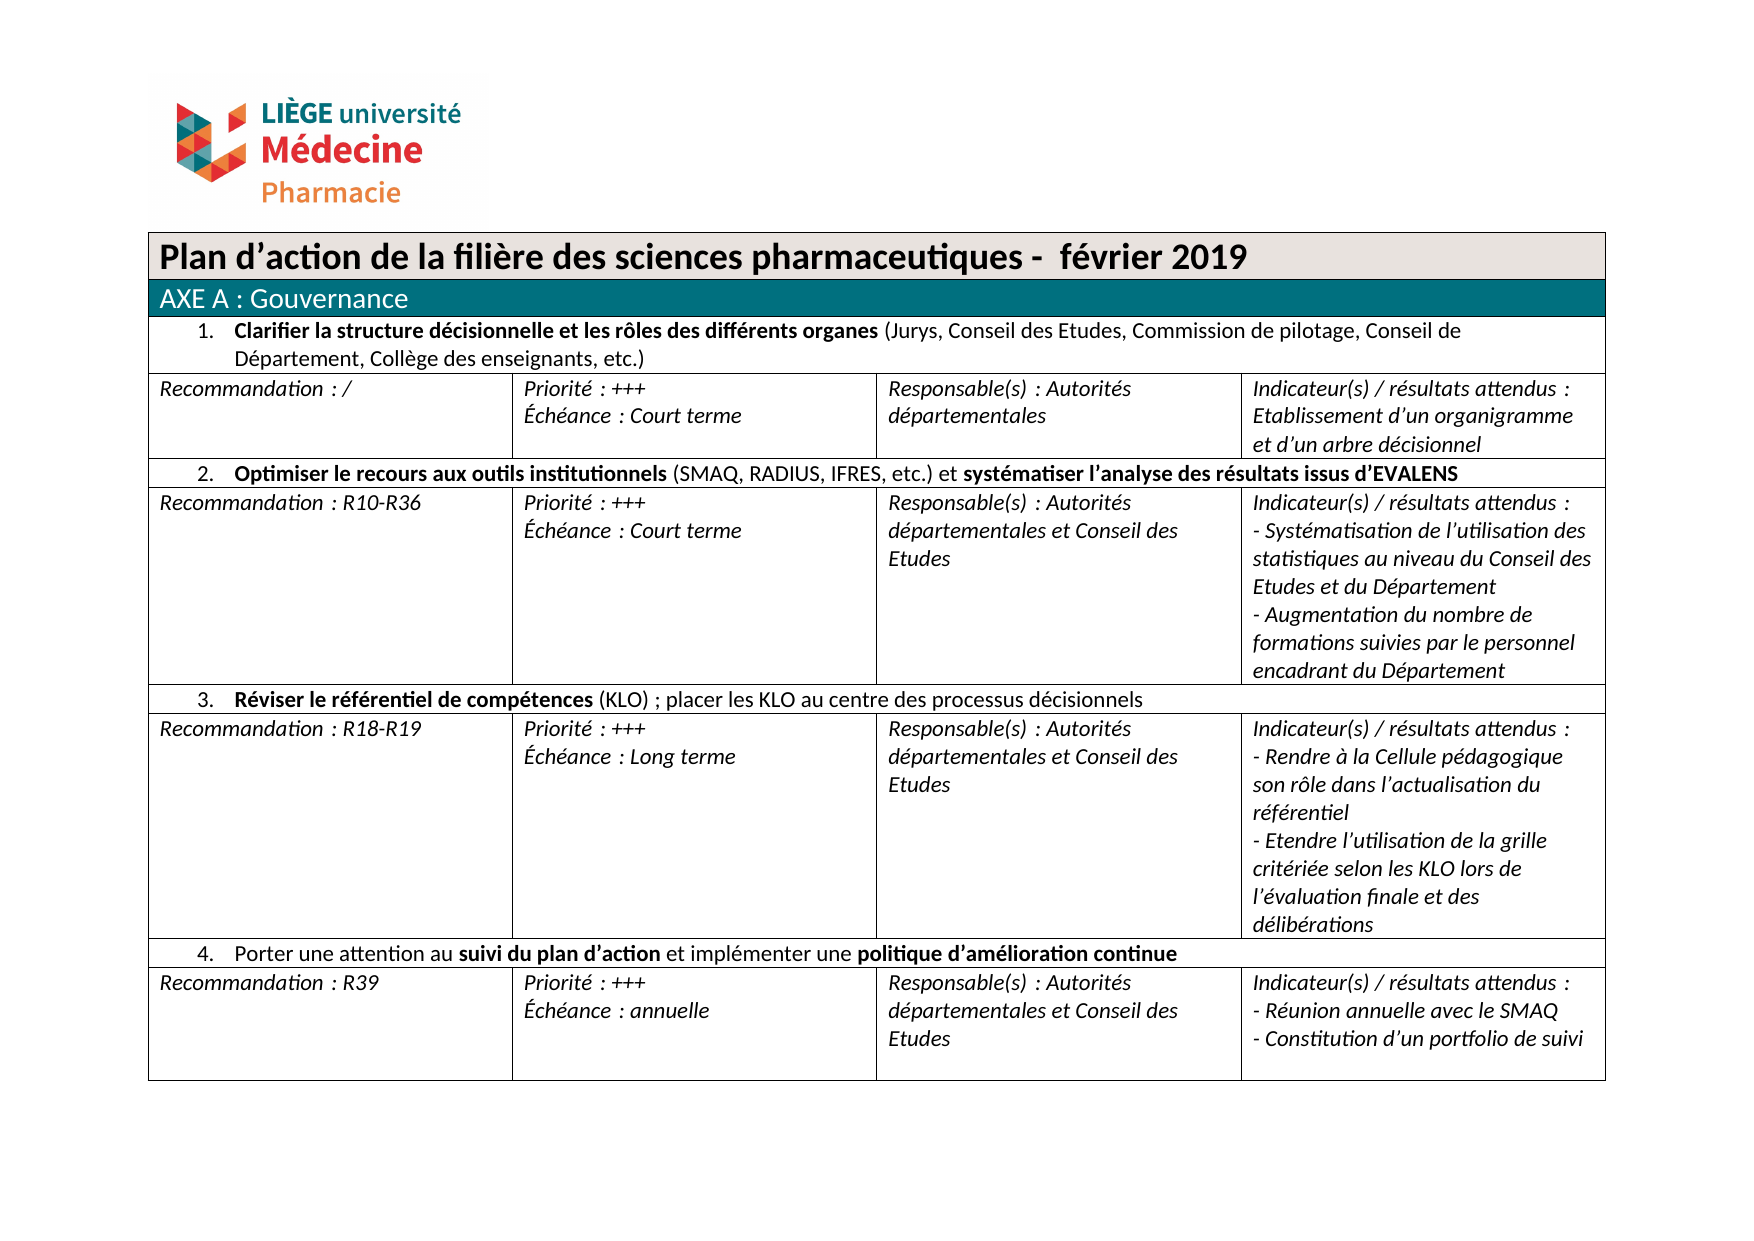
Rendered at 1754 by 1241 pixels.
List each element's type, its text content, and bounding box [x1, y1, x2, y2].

table_cell Responsable(s) : Autorités départementales [877, 374, 1241, 458]
table_cell Indicateur(s) / résultats attendus : - Réunion annuelle avec le SMAQ - Constitution d’un portfolio de suivi [1242, 968, 1605, 1080]
table_cell Priorité : +++ Échéance : Court terme [513, 488, 876, 684]
table_cell Porter une attention au suivi du plan d’action et implémenter une politique d’amélioration continue [149, 939, 1605, 967]
table_cell Réviser le référentiel de compétences (KLO) ; placer les KLO au centre des processus décisionnels [149, 685, 1605, 713]
table_cell AXE A : Gouvernance [149, 280, 1605, 316]
table_cell Responsable(s) : Autorités départementales et Conseil des Etudes [877, 488, 1241, 684]
table_cell Optimiser le recours aux outils institutionnels (SMAQ, RADIUS, IFRES, etc.) et systématiser l’analyse des résultats issus d’EVALENS [149, 459, 1605, 487]
table_cell Priorité : +++ Échéance : Long terme [513, 714, 876, 938]
table_cell Clarifier la structure décisionnelle et les rôles des différents organes (Jurys, Conseil des Etudes, Commission de pilotage, Conseil de Département, Collège des enseignants, etc.) [149, 317, 1605, 373]
table_cell Indicateur(s) / résultats attendus : Etablissement d’un organigramme et d’un arbre décisionnel [1242, 374, 1605, 458]
table_cell Priorité : +++ Échéance : Court terme [513, 374, 876, 458]
table_cell Recommandation : R18-R19 [149, 714, 512, 938]
table_cell Recommandation : R10-R36 [149, 488, 512, 684]
table_header Plan d’action de la filière des sciences pharmaceutiques - février 2019 [149, 233, 1605, 279]
picture [147, 73, 490, 232]
table_cell Indicateur(s) / résultats attendus : - Rendre à la Cellule pédagogique son rôle dans l’actualisation du référentiel - Etendre l’utilisation de la grille critériée selon les KLO lors de l’évaluation finale et des délibérations [1242, 714, 1605, 938]
table_cell Responsable(s) : Autorités départementales et Conseil des Etudes [877, 968, 1241, 1080]
table_cell Recommandation : / [149, 374, 512, 458]
table_cell Priorité : +++ Échéance : annuelle [513, 968, 876, 1080]
table_cell Recommandation : R39 [149, 968, 512, 1080]
table_cell Indicateur(s) / résultats attendus : - Systématisation de l’utilisation des statistiques au niveau du Conseil des Etudes et du Département - Augmentation du nombre de formations suivies par le personnel encadrant du Département [1242, 488, 1605, 684]
table_cell Responsable(s) : Autorités départementales et Conseil des Etudes [877, 714, 1241, 938]
